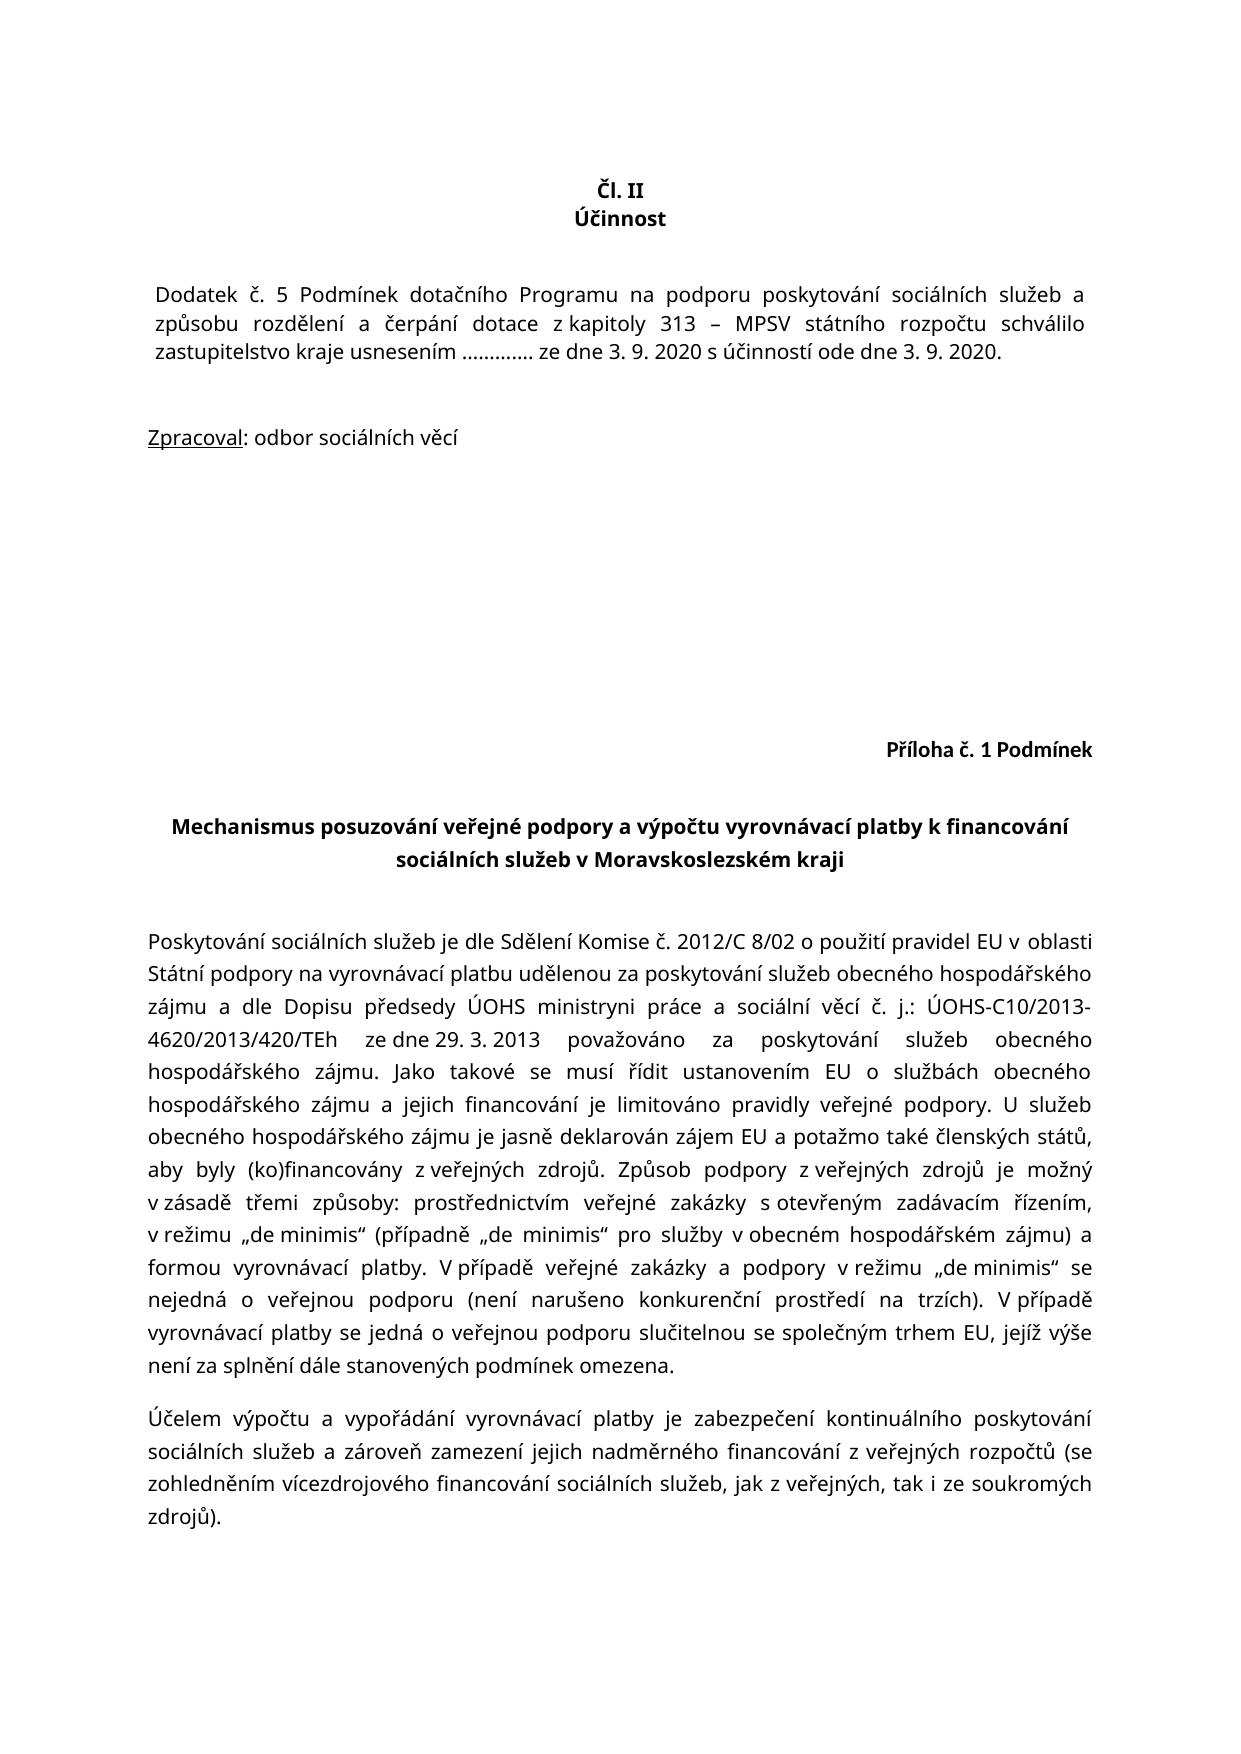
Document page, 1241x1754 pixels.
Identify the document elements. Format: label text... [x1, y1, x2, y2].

text Příloha č. 1 Podmínek [148, 736, 1093, 763]
subtitle Čl. II [148, 176, 1093, 204]
text Zpracoval: odbor sociálních věcí [148, 423, 1093, 451]
text Mechanismus posuzování veřejné podpory a výpočtu vyrovnávací platby k financování sociálních služeb v Moravskoslezském kraji [148, 812, 1093, 873]
text Poskytování sociálních služeb je dle Sdělení Komise č. 2012/C 8/02 o použití pravidel EU v oblasti Státní podpory na vyrovnávací platbu udělenou za poskytování služeb obecného hospodářského zájmu a dle Dopisu předsedy ÚOHS ministryni práce a sociální věcí č. j.: ÚOHS-C10/2013-4620/2013/420/TEh ze dne 29. 3. 2013 považováno za poskytování služeb obecného hospodářského zájmu. Jako takové se musí řídit ustanovením EU o službách obecného hospodářského zájmu a jejich financování je limitováno pravidly veřejné podpory. U služeb obecného hospodářského zájmu je jasně deklarován zájem EU a potažmo také členských států, aby byly (ko)financovány z veřejných zdrojů. Způsob podpory z veřejných zdrojů je možný v zásadě třemi způsoby: prostřednictvím veřejné zakázky s otevřeným zadávacím řízením, v režimu „de minimis“ (případně „de minimis“ pro služby v obecném hospodářském zájmu) a formou vyrovnávací platby. V případě veřejné zakázky a podpory v režimu „de minimis“ se nejedná o veřejnou podporu (není narušeno konkurenční prostředí na trzích). V případě vyrovnávací platby se jedná o veřejnou podporu slučitelnou se společným trhem EU, jejíž výše není za splnění dále stanovených podmínek omezena. [148, 927, 1093, 1379]
subtitle Účinnost [148, 204, 1093, 233]
text Účelem výpočtu a vypořádání vyrovnávací platby je zabezpečení kontinuálního poskytování sociálních služeb a zároveň zamezení jejich nadměrného financování z veřejných rozpočtů (se zohledněním vícezdrojového financování sociálních služeb, jak z veřejných, tak i ze soukromých zdrojů). [148, 1404, 1093, 1530]
table_header Dodatek č. 5 Podmínek dotačního Programu na podporu poskytování sociálních služeb a způsobu rozdělení a čerpání dotace z kapitoly 313 – MPSV státního rozpočtu schválilo zastupitelstvo kraje usnesením …………. ze dne 3. 9. 2020 s účinností ode dne 3. 9. 2020. [148, 280, 1093, 366]
